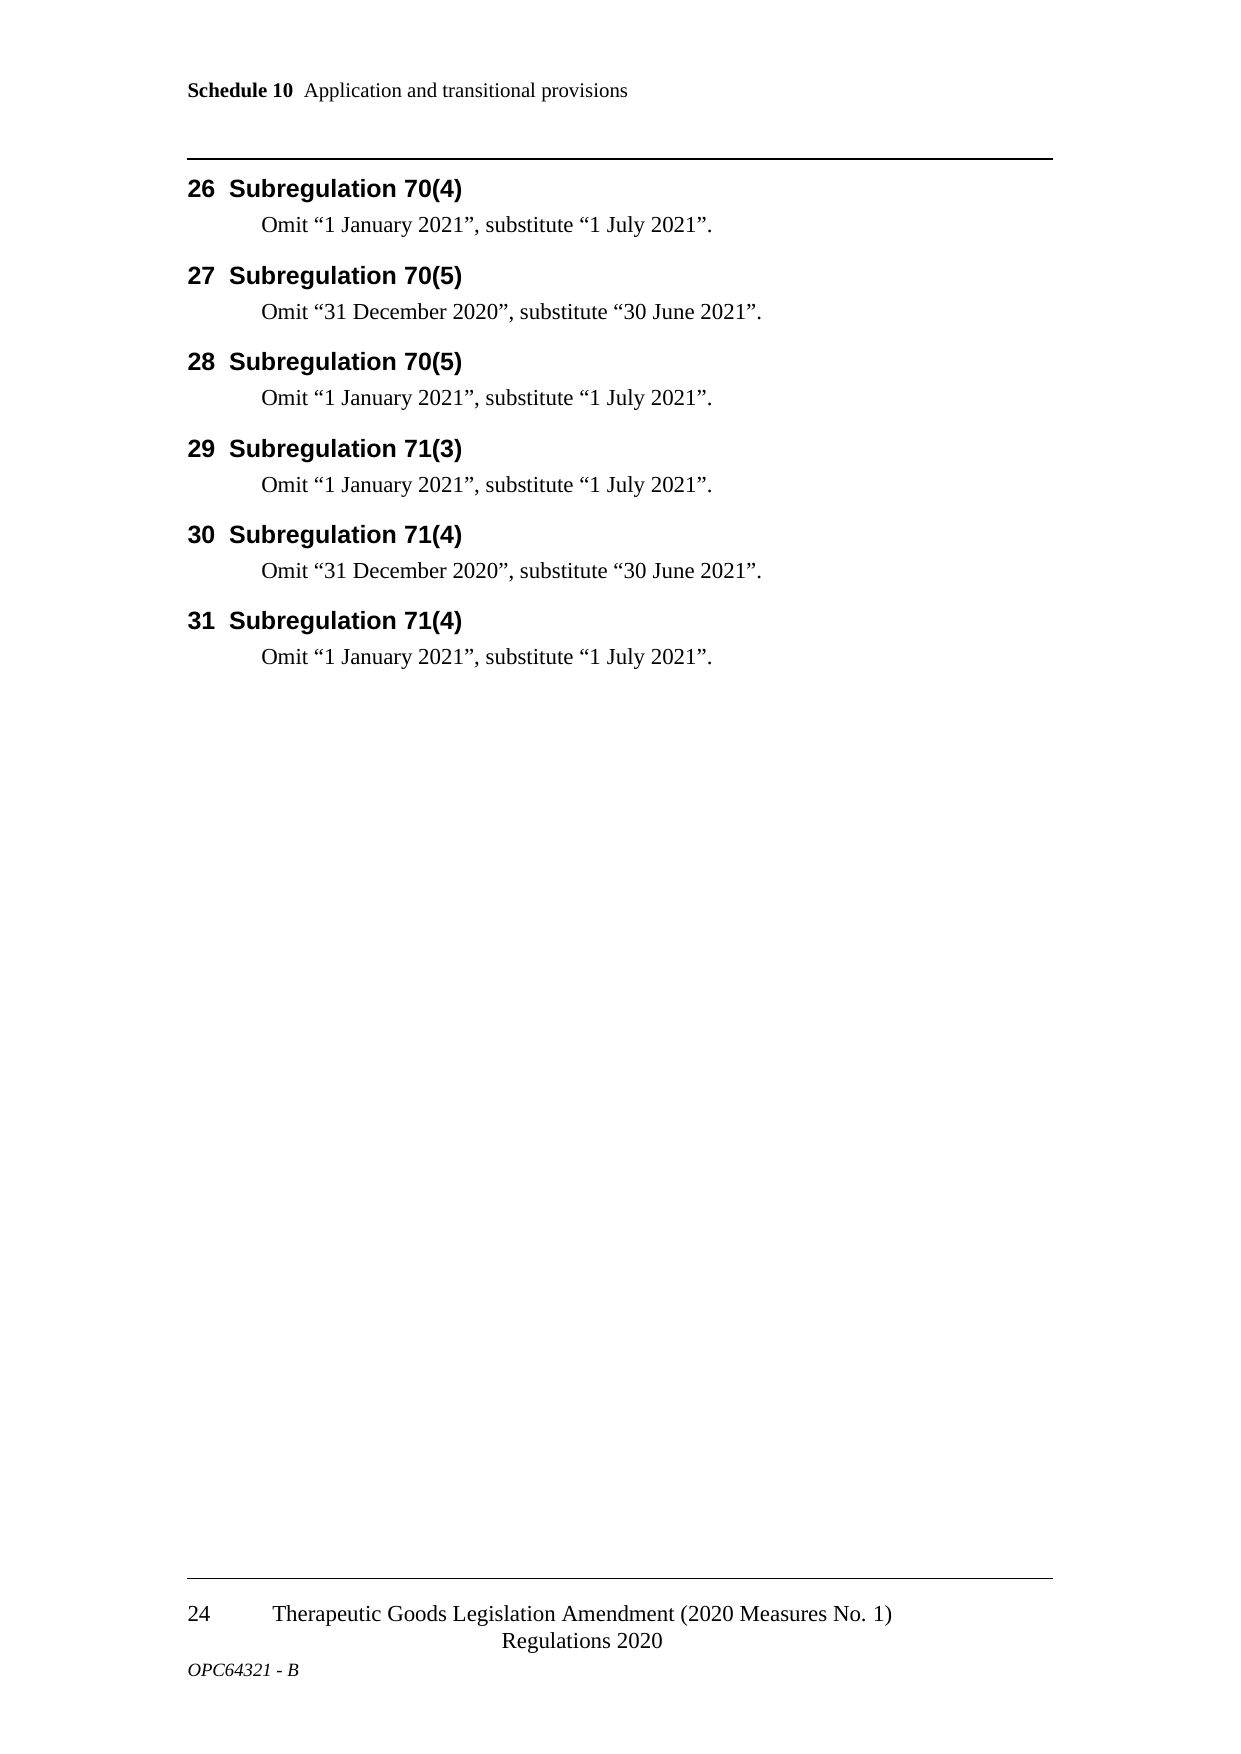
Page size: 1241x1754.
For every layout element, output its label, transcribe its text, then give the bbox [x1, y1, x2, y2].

text 30 Subregulation 71(4) [187, 520, 1053, 549]
text Omit “1 January 2021”, substitute “1 July 2021”. [261, 643, 1053, 670]
text 27 Subregulation 70(5) [187, 261, 1053, 289]
text 28 Subregulation 70(5) [187, 347, 1053, 376]
text Omit “1 January 2021”, substitute “1 July 2021”. [261, 471, 1053, 497]
text 26 Subregulation 70(4) [187, 174, 1053, 203]
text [261, 212, 1053, 238]
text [261, 298, 1053, 324]
text 31 Subregulation 71(4) [187, 606, 1053, 635]
text Omit “31 December 2020”, substitute “30 June 2021”. [261, 557, 1053, 583]
text Omit “1 January 2021”, substitute “1 July 2021”. [261, 384, 1053, 411]
text 29 Subregulation 71(3) [187, 433, 1053, 462]
